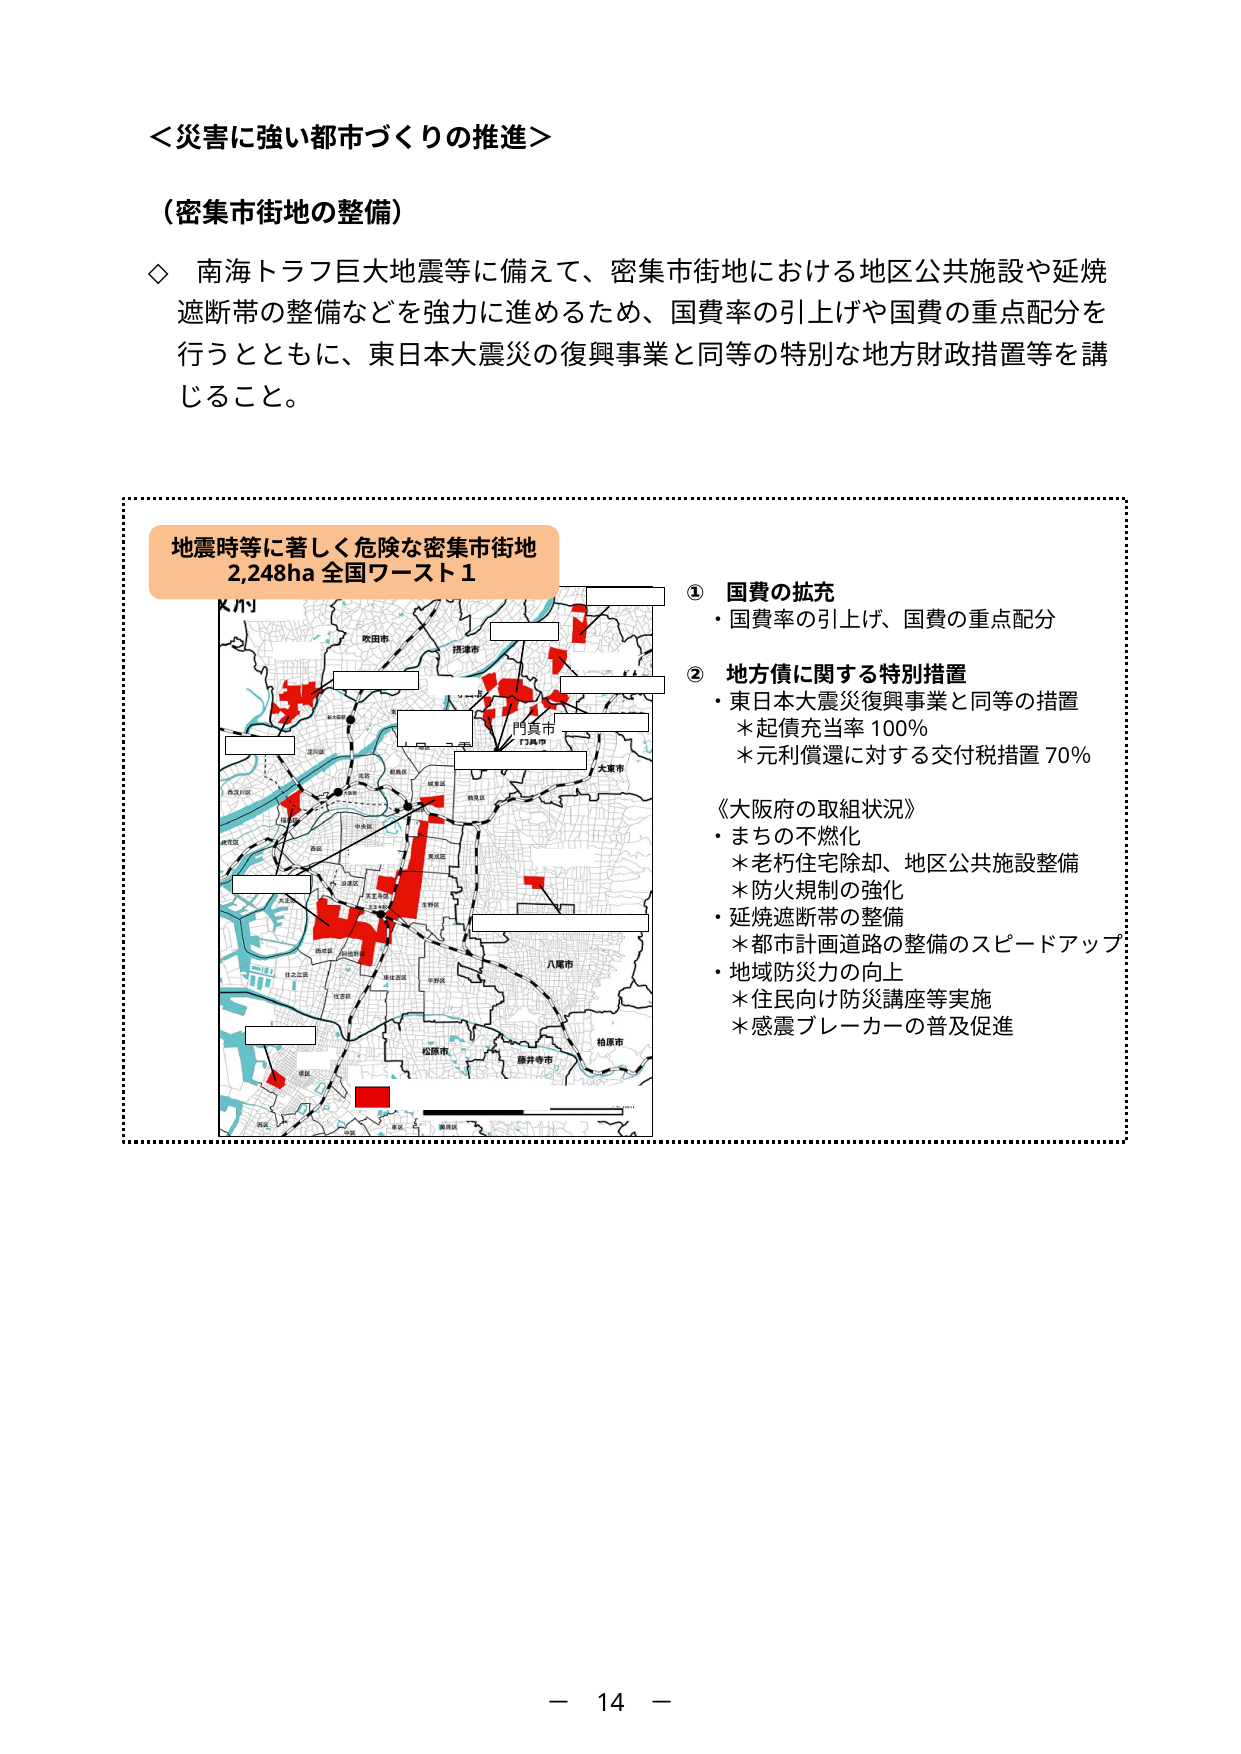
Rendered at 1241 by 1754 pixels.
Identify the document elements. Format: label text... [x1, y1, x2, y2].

picture [220, 587, 652, 1136]
text ＜災害に強い都市づくりの推進＞ [148, 98, 1110, 173]
text ◇ 南海トラフ巨大地震等に備えて、密集市街地における地区公共施設や延焼遮断帯の整備などを強力に進めるため、国費率の引上げや国費の重点配分を行うとともに、東日本大震災の復興事業と同等の特別な地方財政措置等を講じること。 [148, 248, 1110, 414]
text （密集市街地の整備） [148, 173, 1110, 248]
